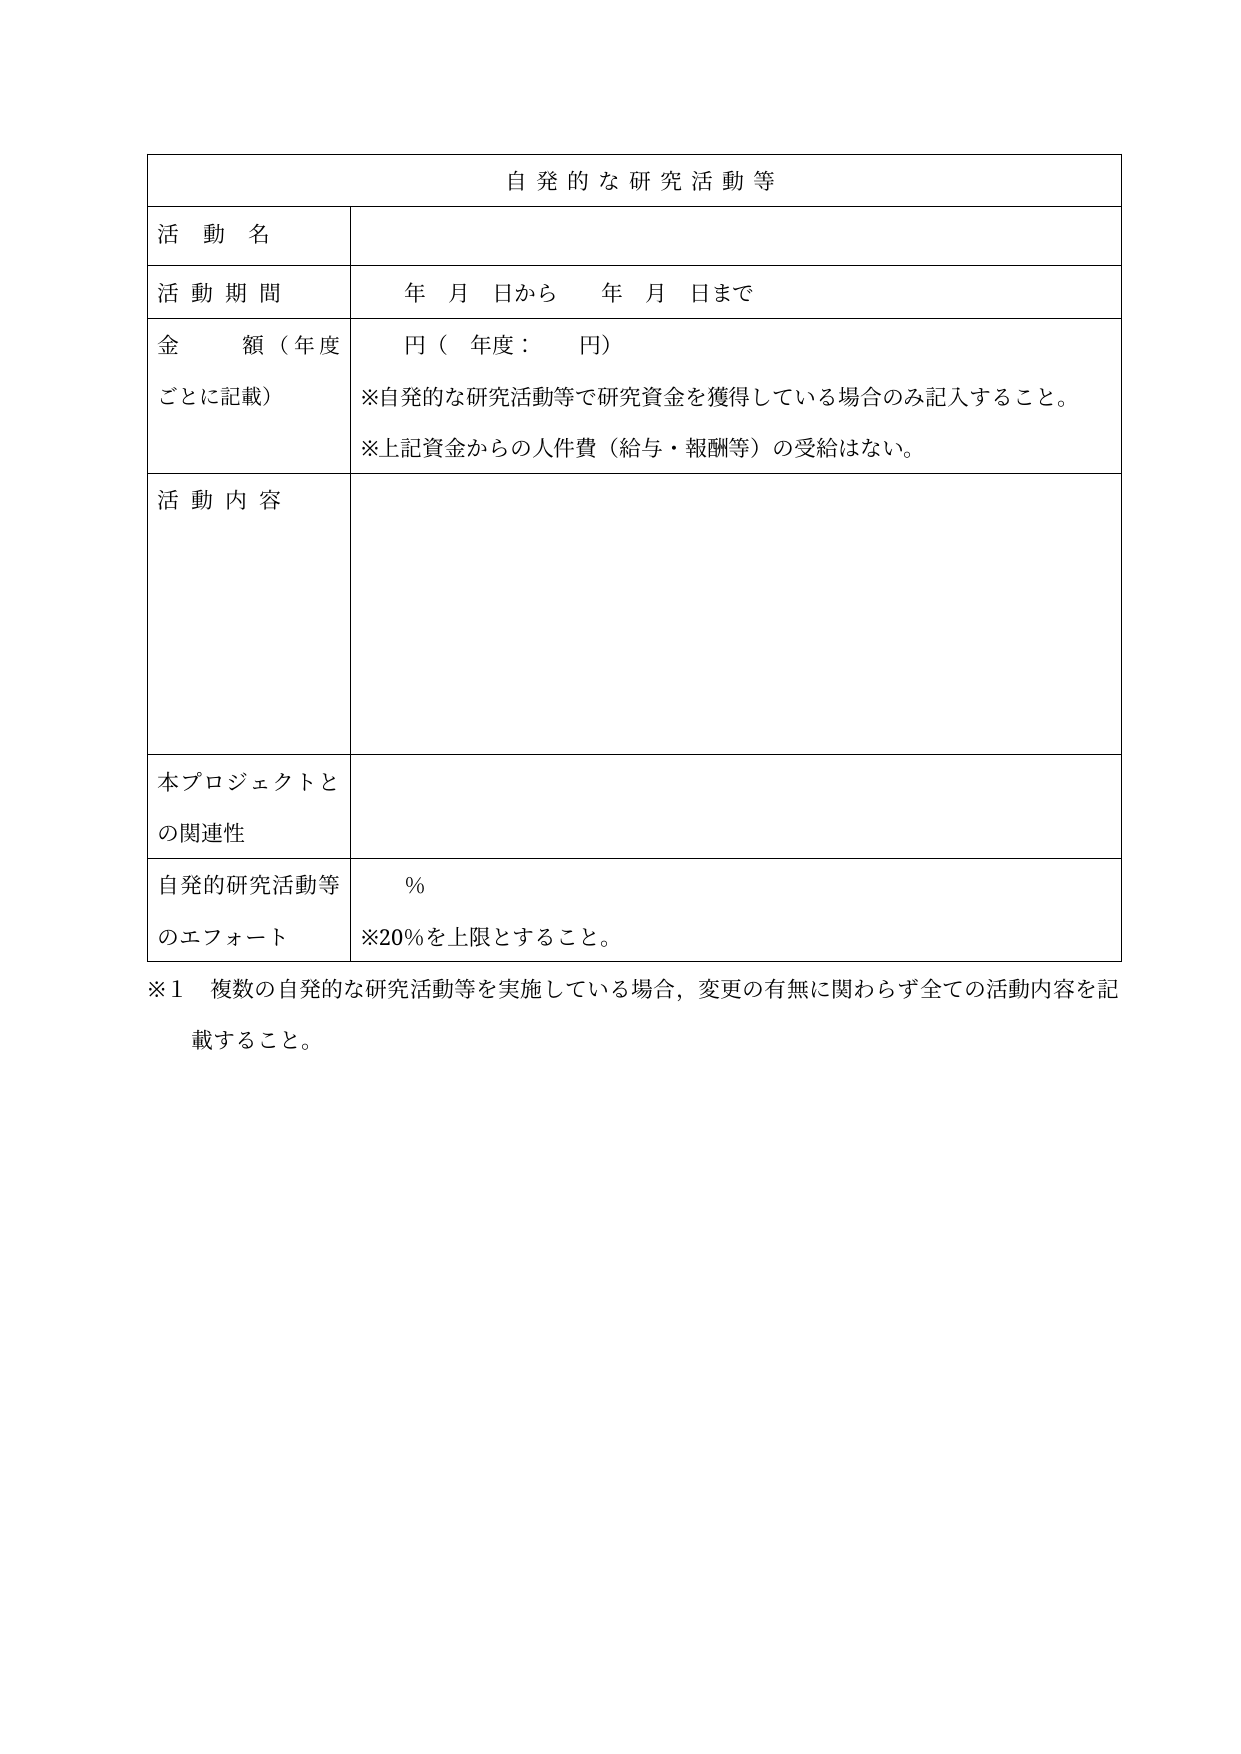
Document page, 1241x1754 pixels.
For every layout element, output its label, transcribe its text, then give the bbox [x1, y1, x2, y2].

table_cell 自発的研究活動等のエフォート [148, 859, 350, 961]
table_header 自発的な研究活動等 [148, 155, 1121, 206]
text ※１ 複数の自発的な研究活動等を実施している場合，変更の有無に関わらず全ての活動内容を記載すること。 [148, 962, 1122, 1065]
table_cell 活動名 [148, 207, 350, 265]
table_cell 円（ 年度： 円） ※自発的な研究活動等で研究資金を獲得している場合のみ記入すること。 ※上記資金からの人件費（給与・報酬等）の受給はない。 [351, 319, 1121, 472]
table_cell 年 月 日から 年 月 日まで [351, 266, 1121, 318]
table_cell [351, 755, 1121, 858]
table_cell [351, 207, 1121, 265]
table_cell 活動内容 [148, 474, 350, 754]
table_cell ％ ※20％を上限とすること。 [351, 859, 1121, 961]
table_cell 金額（年度ごとに記載） [148, 319, 350, 472]
table_cell 活動期間 [148, 266, 350, 318]
table_cell [351, 474, 1121, 754]
table_cell 本プロジェクトとの関連性 [148, 755, 350, 858]
